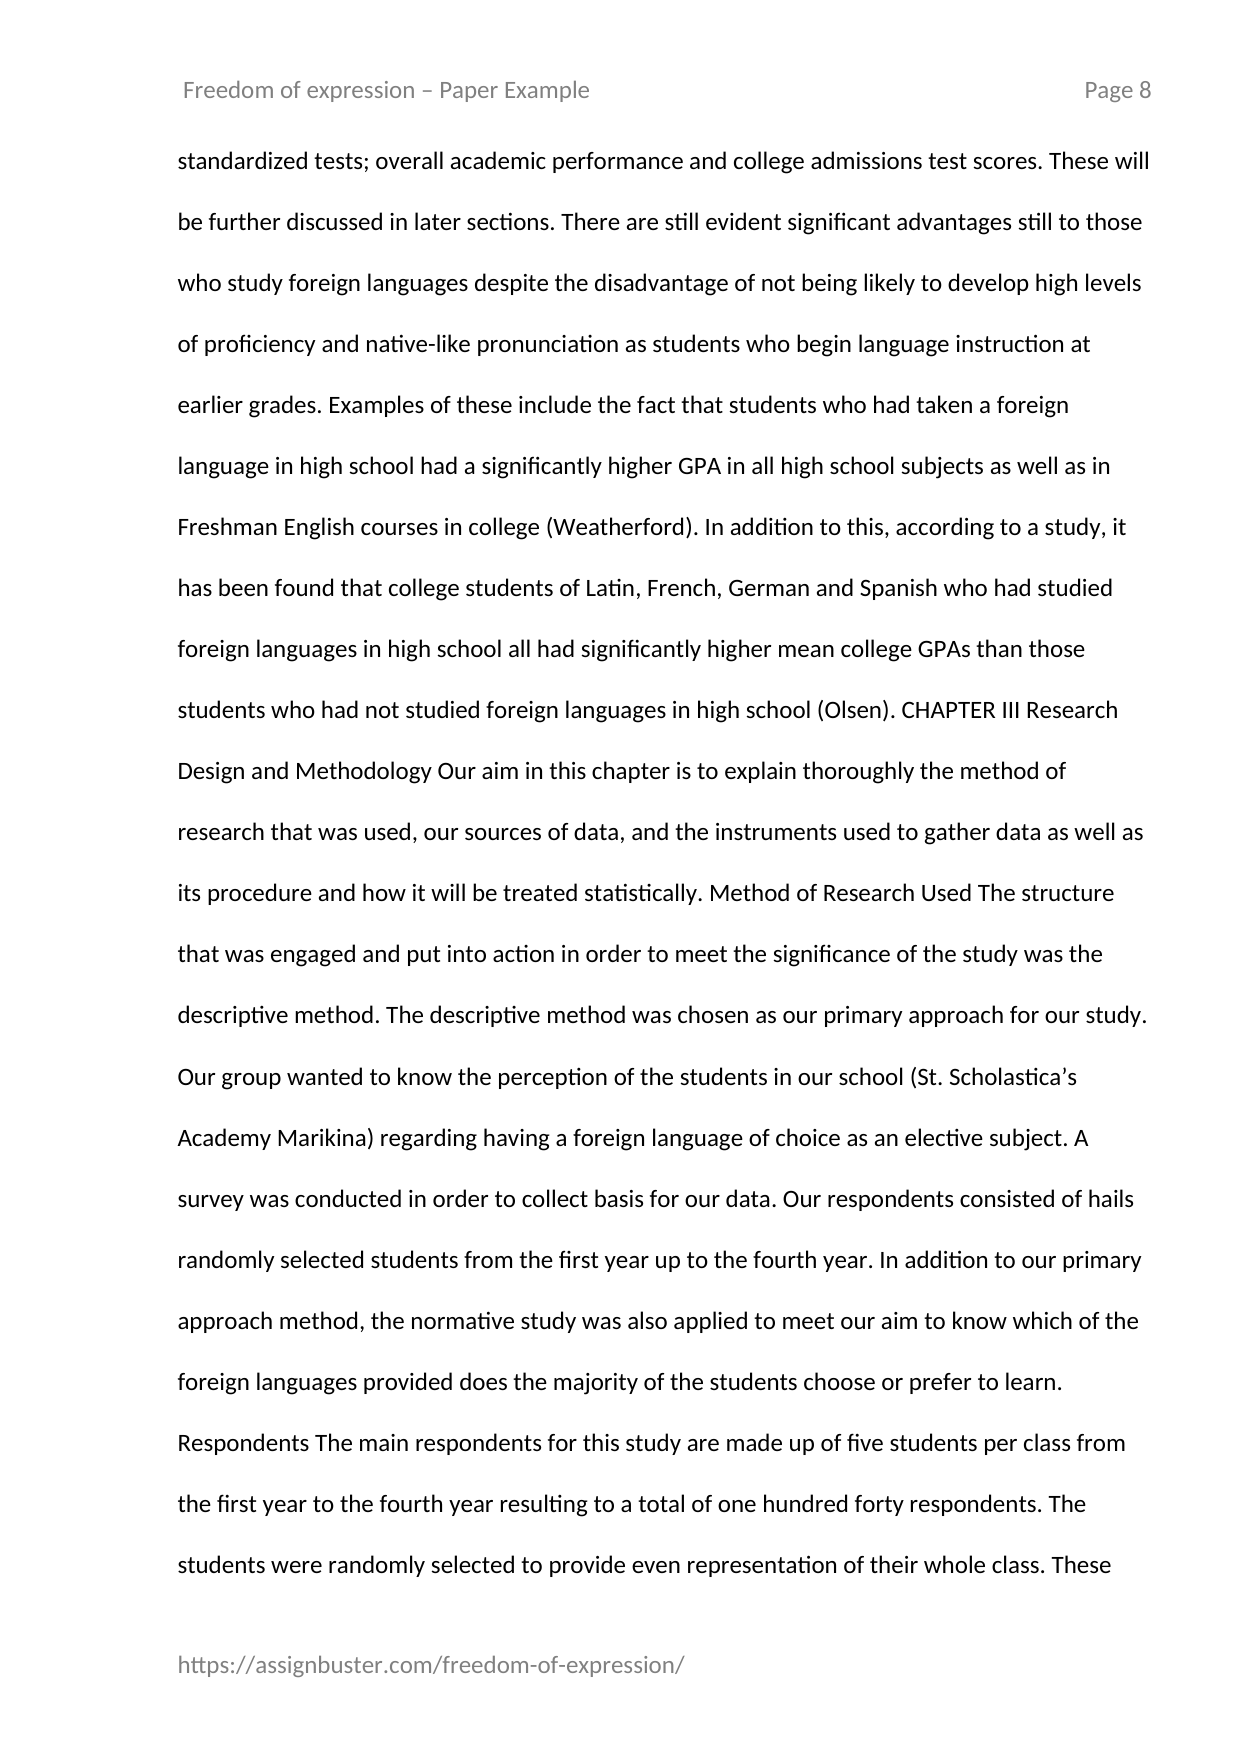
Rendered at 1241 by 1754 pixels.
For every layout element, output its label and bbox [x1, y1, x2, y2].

text [177, 145, 1152, 1579]
